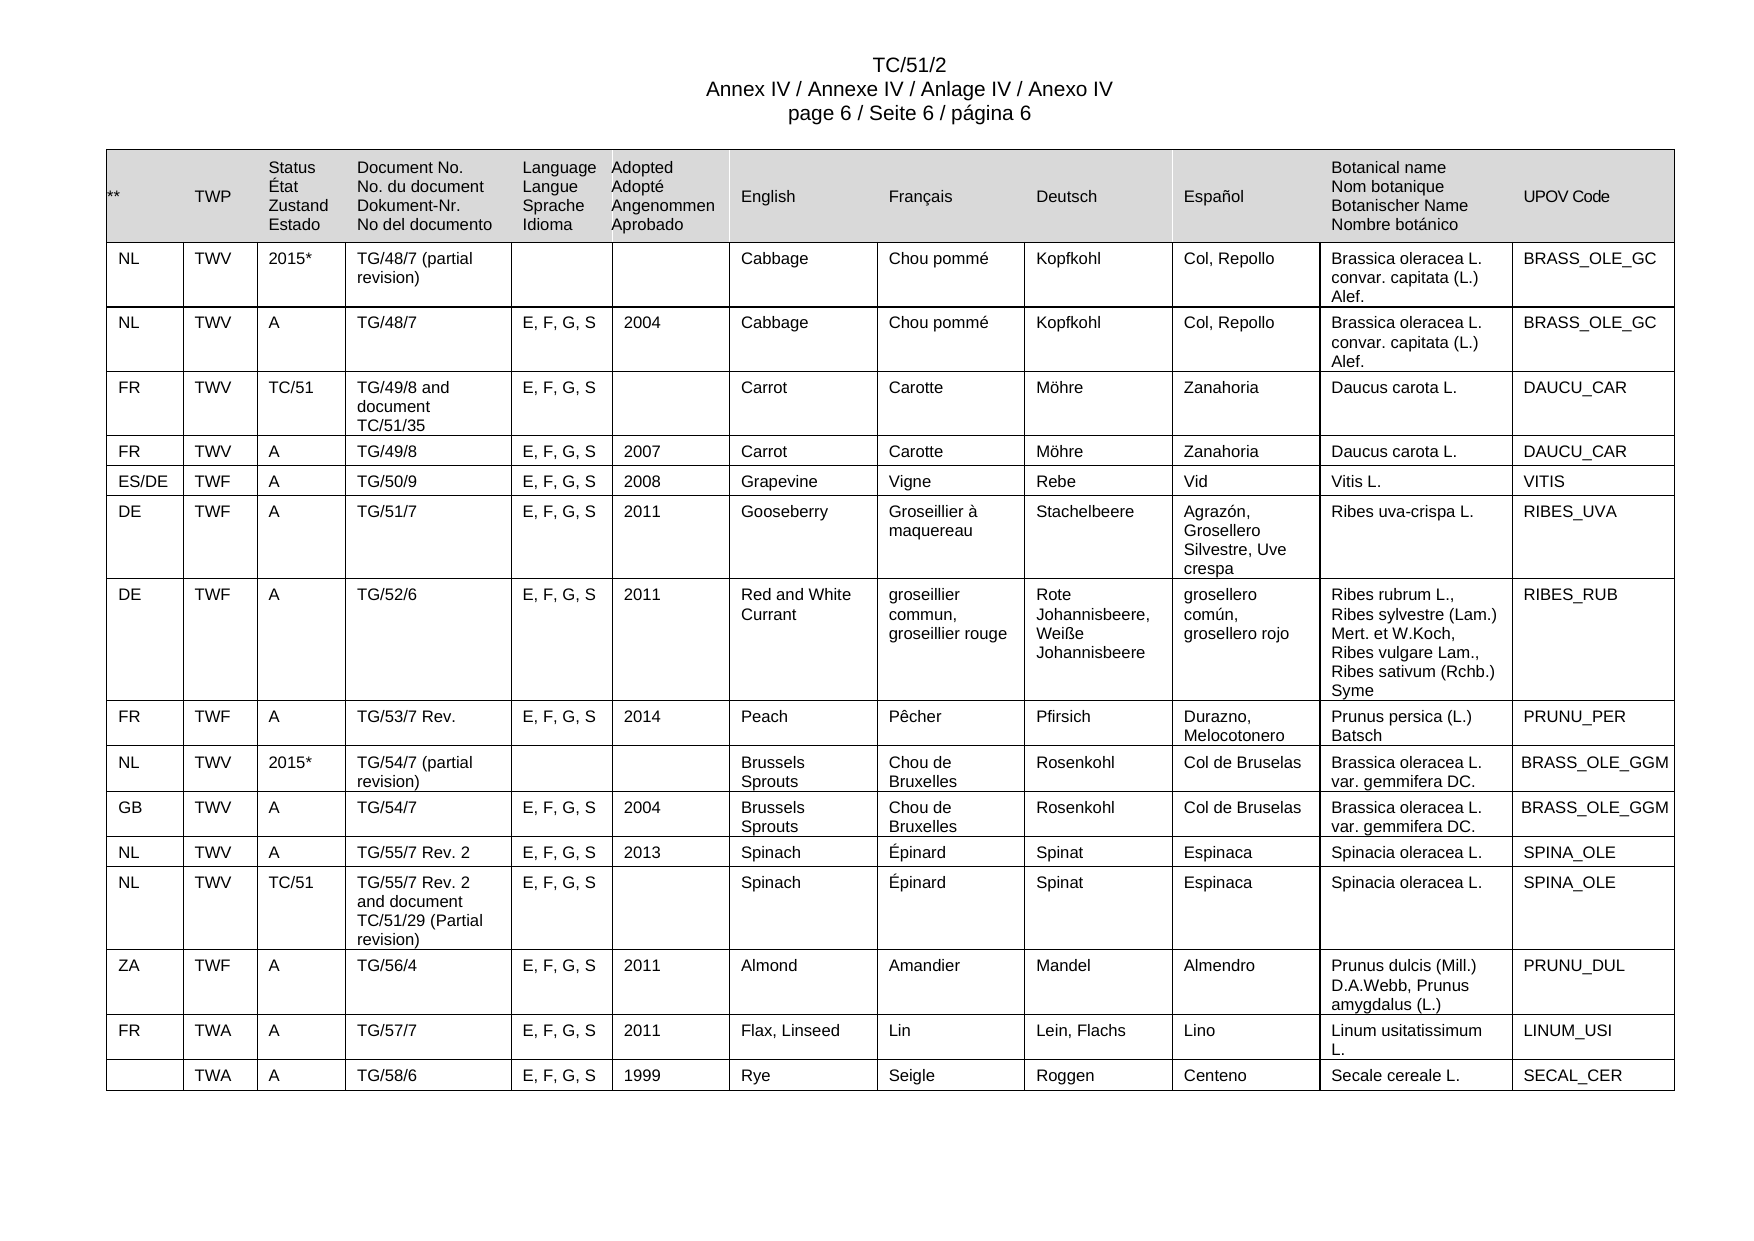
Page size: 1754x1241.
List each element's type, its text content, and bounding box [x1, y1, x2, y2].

table_cell Brassica oleracea L. convar. capitata (L.) Alef. [1321, 308, 1512, 371]
table_cell E, F, G, S [512, 1060, 612, 1090]
table_cell 2013 [613, 837, 729, 866]
table_cell TG/48/7 [346, 308, 511, 371]
table_cell Spinach [730, 837, 877, 866]
table_cell Mandel [1025, 950, 1172, 1014]
table_cell Lein, Flachs [1025, 1015, 1172, 1059]
table_header ** [107, 150, 183, 242]
table_cell Ribes rubrum L., Ribes sylvestre (Lam.) Mert. et W.Koch, Ribes vulgare Lam., Ribes sativum (Rchb.) Syme [1321, 579, 1512, 700]
table_cell TWV [184, 867, 257, 949]
table_cell PRUNU_PER [1513, 701, 1674, 745]
table_cell DAUCU_CAR [1513, 436, 1674, 465]
table_header UPOV Code [1512, 150, 1674, 242]
table_cell 2015* [258, 746, 345, 791]
table_cell TWF [184, 496, 257, 578]
table_cell TG/56/4 [346, 950, 511, 1014]
table_cell Col, Repollo [1173, 243, 1319, 306]
table_cell Rebe [1025, 466, 1172, 494]
table_cell Kopfkohl [1025, 243, 1172, 306]
table_cell Gooseberry [730, 496, 877, 578]
table_cell Col, Repollo [1173, 308, 1319, 371]
table_cell A [258, 436, 345, 465]
table_cell 2011 [613, 950, 729, 1014]
table_cell Épinard [878, 837, 1024, 866]
table_header Document No. No. du document Dokument-Nr. No del documento [346, 150, 511, 242]
table_cell E, F, G, S [512, 372, 612, 435]
table_cell Prunus dulcis (Mill.) D.A.Webb, Prunus amygdalus (L.) [1321, 950, 1512, 1014]
table_cell ES/DE [107, 466, 183, 494]
table_cell Möhre [1025, 372, 1172, 435]
table_cell Grapevine [730, 466, 877, 494]
table_cell TG/52/6 [346, 579, 511, 700]
table_cell E, F, G, S [512, 950, 612, 1014]
table_cell Groseillier à maquereau [878, 496, 1024, 578]
table_cell TG/49/8 [346, 436, 511, 465]
table_cell Durazno, Melocotonero [1173, 701, 1319, 745]
table_cell Linum usitatissimum L. [1321, 1015, 1512, 1059]
table_cell TWF [184, 579, 257, 700]
table_cell Col de Bruselas [1173, 746, 1319, 791]
table_cell TWF [184, 701, 257, 745]
table_cell 2015* [258, 243, 345, 306]
table_cell [613, 372, 729, 435]
table_cell A [258, 466, 345, 494]
table_cell Kopfkohl [1025, 308, 1172, 371]
table_cell TWF [184, 466, 257, 494]
table_cell TWV [184, 372, 257, 435]
table_cell FR [107, 372, 183, 435]
table_header TWP [183, 150, 257, 242]
table_cell Épinard [878, 867, 1024, 949]
table_cell Zanahoria [1173, 372, 1319, 435]
table_cell 2008 [613, 466, 729, 494]
table_cell E, F, G, S [512, 1015, 612, 1059]
table_cell Chou pommé [878, 308, 1024, 371]
table_cell Secale cereale L. [1321, 1060, 1512, 1090]
table_cell RIBES_UVA [1513, 496, 1674, 578]
table_cell TG/51/7 [346, 496, 511, 578]
table_cell SECAL_CER [1513, 1060, 1674, 1090]
table_cell 2007 [613, 436, 729, 465]
table_cell TWV [184, 837, 257, 866]
table_cell NL [107, 243, 183, 306]
table_cell BRASS_OLE_GGM [1513, 746, 1674, 791]
table_cell Spinacia oleracea L. [1321, 867, 1512, 949]
table_cell 2014 [613, 701, 729, 745]
table_cell TWV [184, 243, 257, 306]
table_cell Cabbage [730, 243, 877, 306]
table_cell Almendro [1173, 950, 1319, 1014]
table_cell Roggen [1025, 1060, 1172, 1090]
table_cell [613, 243, 729, 306]
table_cell TWA [184, 1060, 257, 1090]
table_cell A [258, 579, 345, 700]
table_cell [107, 1060, 183, 1090]
table_cell Prunus persica (L.) Batsch [1321, 701, 1512, 745]
table_cell TG/50/9 [346, 466, 511, 494]
table_cell groseillier commun, groseillier rouge [878, 579, 1024, 700]
table_cell A [258, 496, 345, 578]
table_cell Rosenkohl [1025, 792, 1172, 836]
table_cell Amandier [878, 950, 1024, 1014]
table_cell Chou de Bruxelles [878, 792, 1024, 836]
table_cell TC/51 [258, 372, 345, 435]
table_cell Carotte [878, 436, 1024, 465]
table_cell TG/54/7 [346, 792, 511, 836]
table_cell Brussels Sprouts [730, 792, 877, 836]
table_cell Spinat [1025, 867, 1172, 949]
table_cell TG/48/7 (partial revision) [346, 243, 511, 306]
table_cell Spinach [730, 867, 877, 949]
table_cell Vigne [878, 466, 1024, 494]
table_cell E, F, G, S [512, 792, 612, 836]
table_cell E, F, G, S [512, 579, 612, 700]
table_cell 2011 [613, 496, 729, 578]
table_cell Rote Johannisbeere, Weiße Johannisbeere [1025, 579, 1172, 700]
table_cell DAUCU_CAR [1513, 372, 1674, 435]
table_cell A [258, 837, 345, 866]
table_cell Stachelbeere [1025, 496, 1172, 578]
table_cell Seigle [878, 1060, 1024, 1090]
table_cell Carotte [878, 372, 1024, 435]
table_cell E, F, G, S [512, 701, 612, 745]
table_cell grosellero común, grosellero rojo [1173, 579, 1319, 700]
table_cell Lino [1173, 1015, 1319, 1059]
table_cell Rye [730, 1060, 877, 1090]
table_cell Brassica oleracea L. convar. capitata (L.) Alef. [1321, 243, 1512, 306]
table_cell VITIS [1513, 466, 1674, 494]
table_cell 1999 [613, 1060, 729, 1090]
table_cell LINUM_USI [1513, 1015, 1674, 1059]
table_cell Spinacia oleracea L. [1321, 837, 1512, 866]
table_cell TG/55/7 Rev. 2 and document TC/51/29 (Partial revision) [346, 867, 511, 949]
table_cell BRASS_OLE_GC [1513, 308, 1674, 371]
table_cell TG/49/8 and document TC/51/35 [346, 372, 511, 435]
table_cell 2011 [613, 579, 729, 700]
table_header Language Langue Sprache Idioma [511, 150, 612, 242]
table_cell PRUNU_DUL [1513, 950, 1674, 1014]
table_cell Zanahoria [1173, 436, 1319, 465]
table_cell A [258, 308, 345, 371]
table_cell [512, 243, 612, 306]
table_cell SPINA_OLE [1513, 867, 1674, 949]
table_cell Cabbage [730, 308, 877, 371]
table_cell Agrazón, Grosellero Silvestre, Uve crespa [1173, 496, 1319, 578]
table_header Español [1173, 150, 1320, 242]
table_cell Col de Bruselas [1173, 792, 1319, 836]
table_cell SPINA_OLE [1513, 837, 1674, 866]
table_cell FR [107, 436, 183, 465]
table_cell [613, 746, 729, 791]
table_cell E, F, G, S [512, 308, 612, 371]
table_cell FR [107, 701, 183, 745]
table_cell DE [107, 579, 183, 700]
table_cell [613, 867, 729, 949]
table_header Deutsch [1025, 150, 1172, 242]
table_cell 2004 [613, 792, 729, 836]
table_cell 2011 [613, 1015, 729, 1059]
table_cell Carrot [730, 436, 877, 465]
table_header English [730, 150, 877, 242]
table_cell GB [107, 792, 183, 836]
table_cell TG/53/7 Rev. [346, 701, 511, 745]
table_cell TG/58/6 [346, 1060, 511, 1090]
table_header Botanical name Nom botanique Botanischer Name Nombre botánico [1320, 150, 1512, 242]
table_cell TWV [184, 746, 257, 791]
table_cell Pfirsich [1025, 701, 1172, 745]
table_cell Brassica oleracea L. var. gemmifera DC. [1321, 746, 1512, 791]
table_cell Red and White Currant [730, 579, 877, 700]
table_cell E, F, G, S [512, 466, 612, 494]
table_cell TWV [184, 308, 257, 371]
table_cell A [258, 792, 345, 836]
table_cell Vitis L. [1321, 466, 1512, 494]
table_cell Daucus carota L. [1321, 372, 1512, 435]
table_cell Daucus carota L. [1321, 436, 1512, 465]
table_cell Carrot [730, 372, 877, 435]
table_cell Möhre [1025, 436, 1172, 465]
table_cell TG/54/7 (partial revision) [346, 746, 511, 791]
table_cell A [258, 950, 345, 1014]
table_cell Spinat [1025, 837, 1172, 866]
table_cell Rosenkohl [1025, 746, 1172, 791]
table_cell TG/57/7 [346, 1015, 511, 1059]
table_cell Flax, Linseed [730, 1015, 877, 1059]
table_header Status État Zustand Estado [257, 150, 346, 242]
table_cell Almond [730, 950, 877, 1014]
table_cell A [258, 1060, 345, 1090]
table_cell TWV [184, 792, 257, 836]
table_cell DE [107, 496, 183, 578]
table_cell Lin [878, 1015, 1024, 1059]
table_cell Brassica oleracea L. var. gemmifera DC. [1321, 792, 1512, 836]
table_cell NL [107, 837, 183, 866]
table_cell Chou pommé [878, 243, 1024, 306]
table_cell RIBES_RUB [1513, 579, 1674, 700]
table_cell NL [107, 746, 183, 791]
table_cell E, F, G, S [512, 867, 612, 949]
table_cell TWV [184, 436, 257, 465]
table_cell A [258, 1015, 345, 1059]
table_cell 2004 [613, 308, 729, 371]
table_cell TC/51 [258, 867, 345, 949]
table_cell E, F, G, S [512, 837, 612, 866]
table_header Français [877, 150, 1025, 242]
table_cell E, F, G, S [512, 496, 612, 578]
table_cell Peach [730, 701, 877, 745]
table_cell BRASS_OLE_GC [1513, 243, 1674, 306]
table_cell Ribes uva-crispa L. [1321, 496, 1512, 578]
table_cell BRASS_OLE_GGM [1513, 792, 1674, 836]
table_cell Chou de Bruxelles [878, 746, 1024, 791]
table_cell ZA [107, 950, 183, 1014]
table_cell TG/55/7 Rev. 2 [346, 837, 511, 866]
table_cell [512, 746, 612, 791]
table_cell NL [107, 308, 183, 371]
table_cell A [258, 701, 345, 745]
table_cell NL [107, 867, 183, 949]
table_cell FR [107, 1015, 183, 1059]
table_cell Pêcher [878, 701, 1024, 745]
table_cell Espinaca [1173, 867, 1319, 949]
table_header Adopted Adopté Angenommen Aprobado [613, 150, 729, 242]
table_cell E, F, G, S [512, 436, 612, 465]
table_cell TWA [184, 1015, 257, 1059]
table_cell Vid [1173, 466, 1319, 494]
table_cell Espinaca [1173, 837, 1319, 866]
table_cell Centeno [1173, 1060, 1319, 1090]
table_cell TWF [184, 950, 257, 1014]
table_cell Brussels Sprouts [730, 746, 877, 791]
